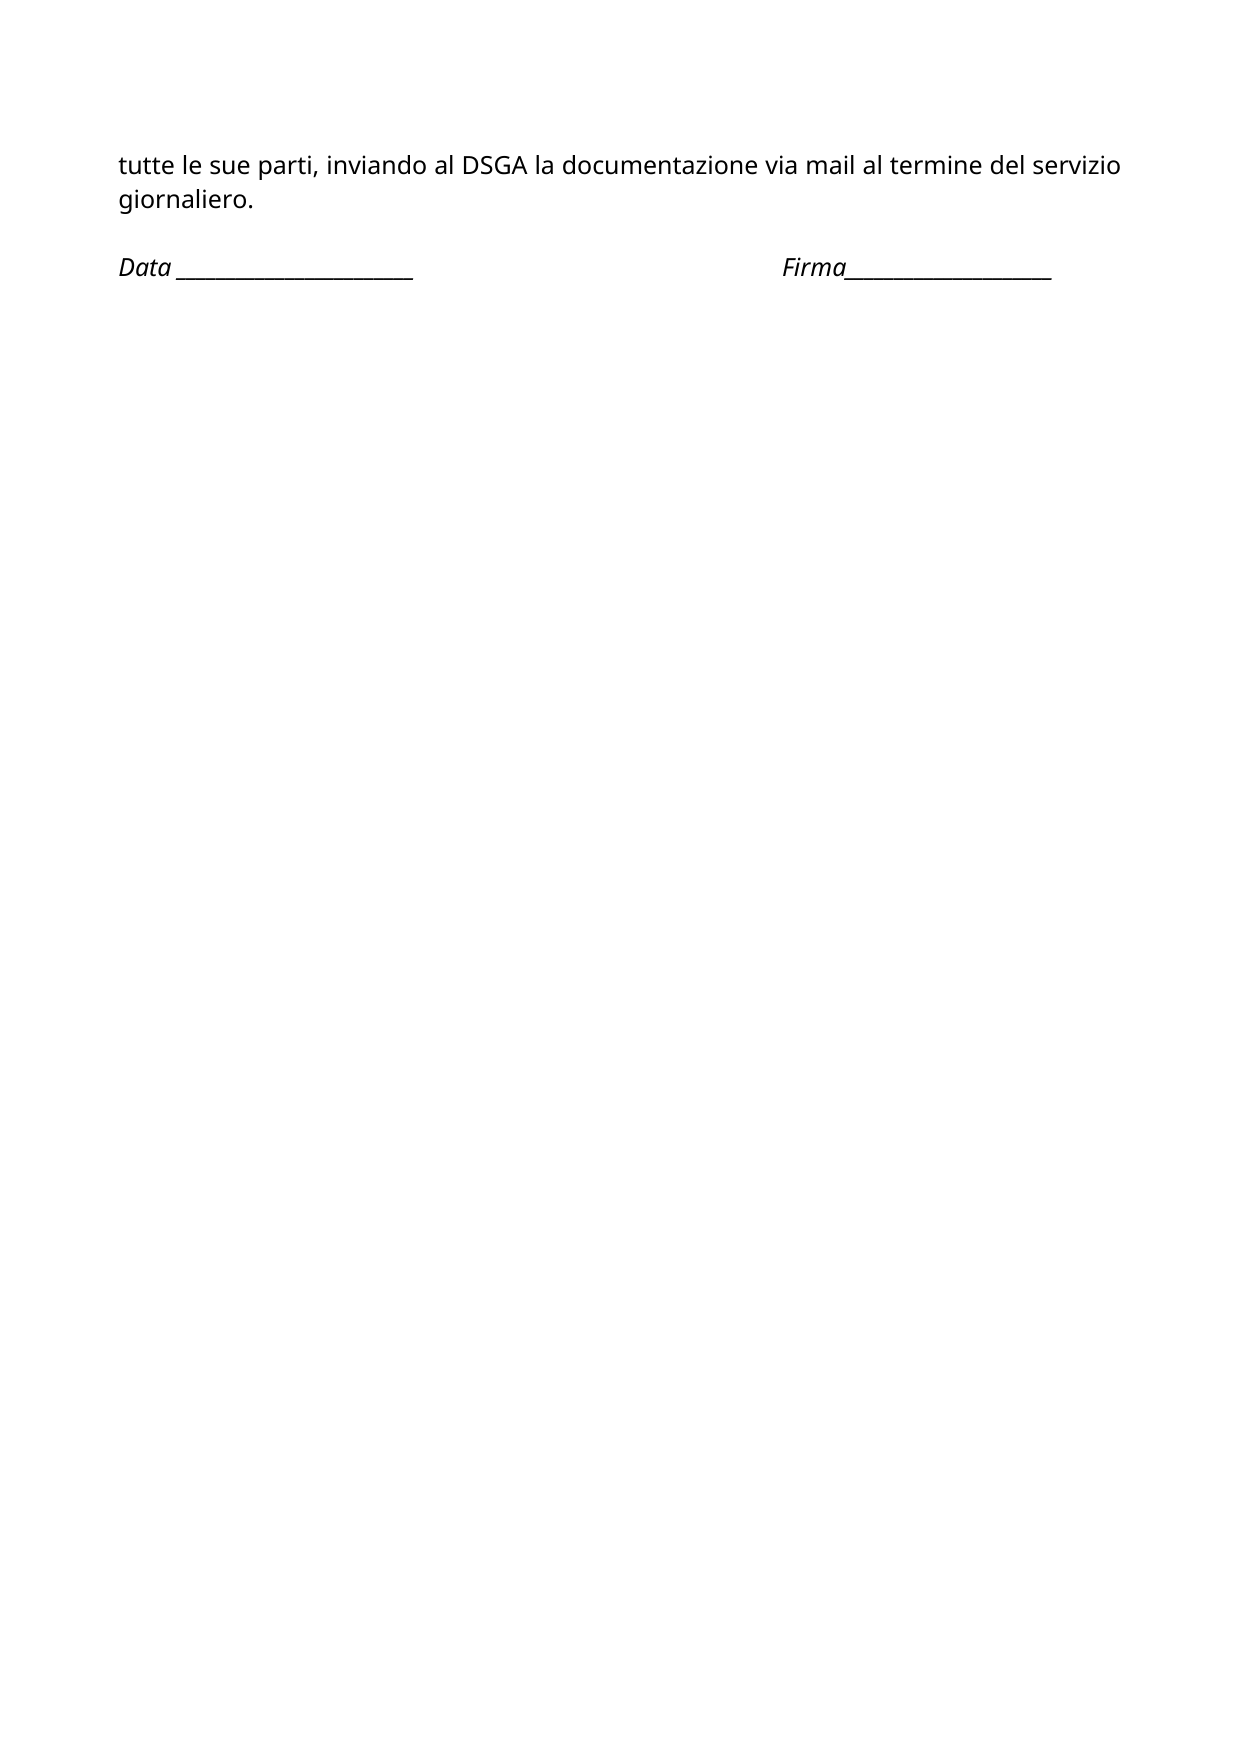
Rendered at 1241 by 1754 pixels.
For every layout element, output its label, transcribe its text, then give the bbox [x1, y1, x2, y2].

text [118, 148, 1122, 216]
text Data ________________________ Firma_____________________ [118, 250, 1122, 284]
